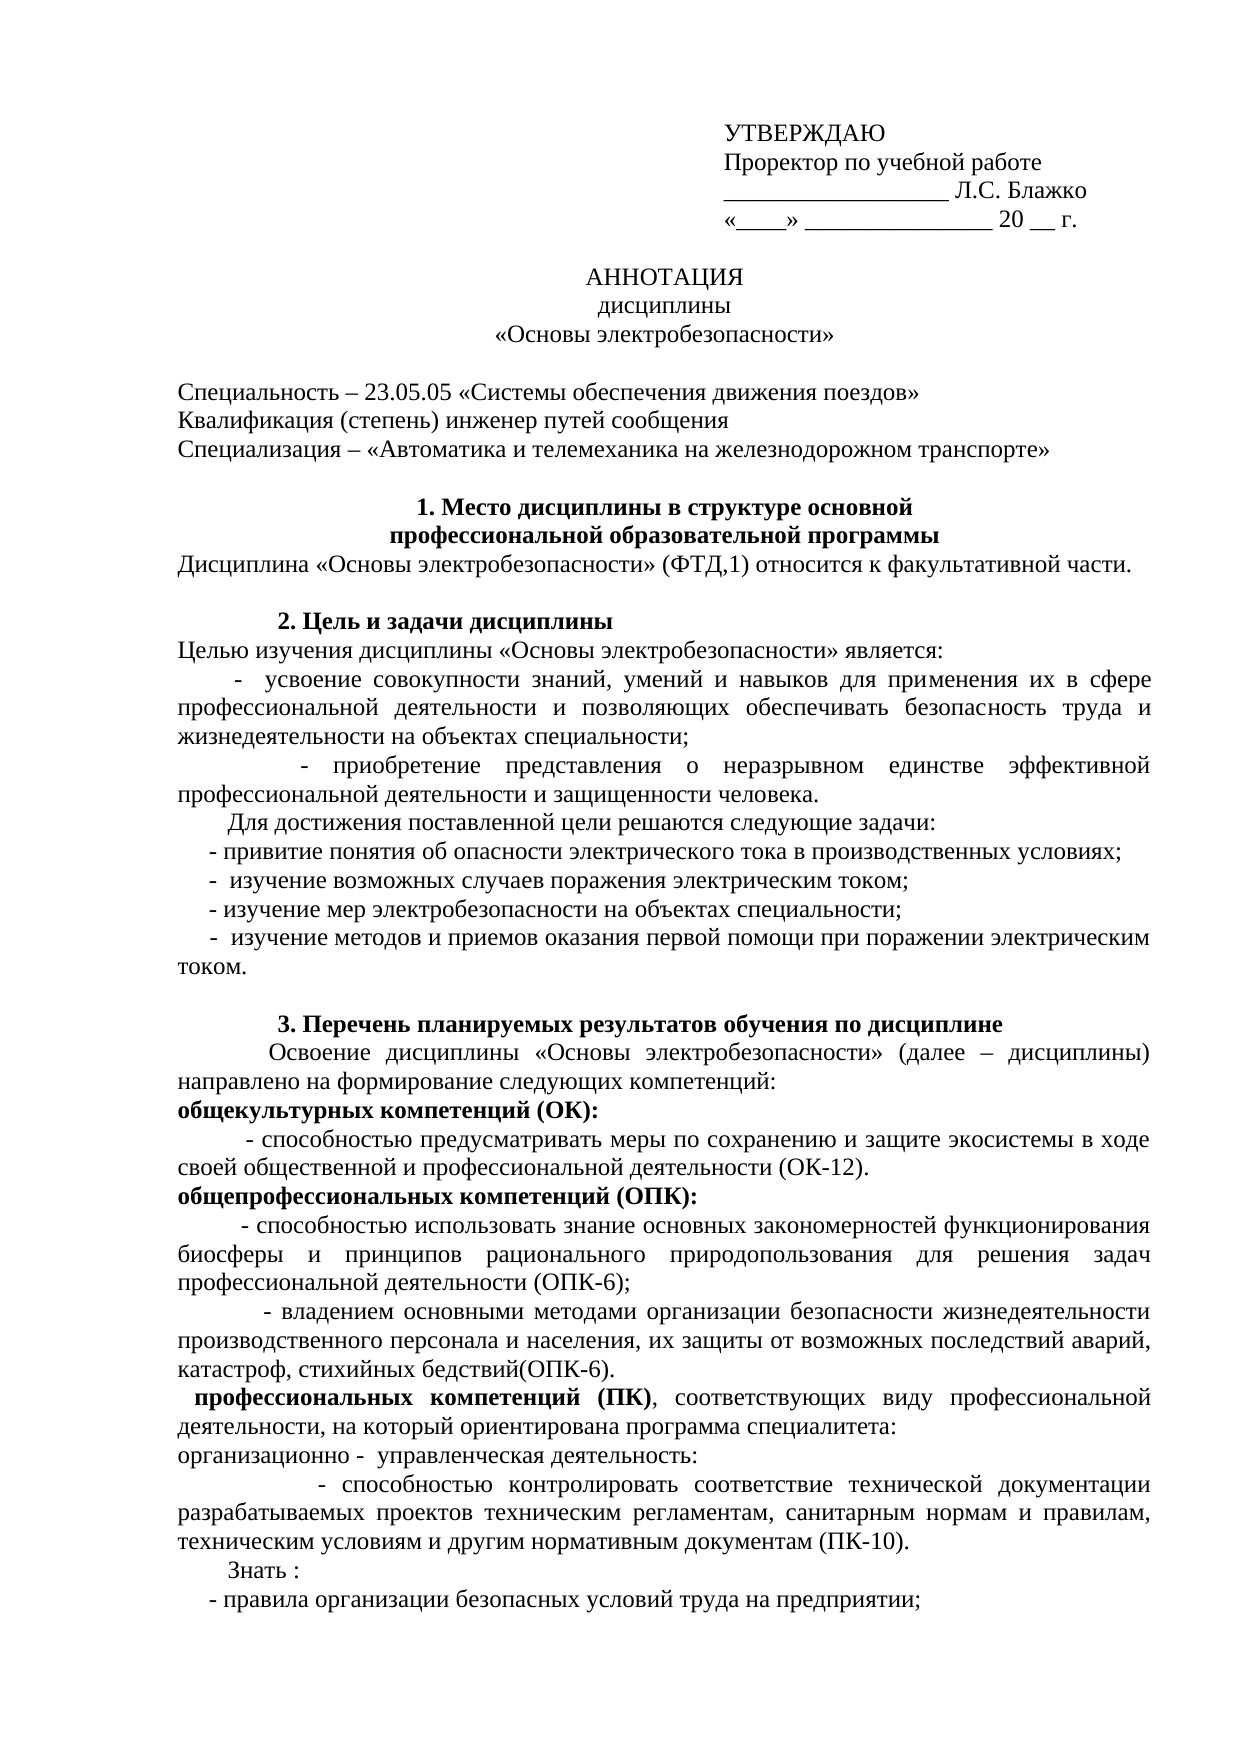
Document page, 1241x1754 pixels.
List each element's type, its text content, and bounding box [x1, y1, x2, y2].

text «Основы электробезопасности» [177, 319, 1152, 348]
text - способностью использовать знание основных закономерностей функционирования биосферы и принципов рационального природопользования для решения задач профессиональной деятельности (ОПК-6); [177, 1210, 1152, 1296]
text Целью изучения дисциплины «Основы электробезопасности» является: [177, 635, 1152, 664]
text общекультурных компетенций (ОК): [177, 1095, 1152, 1124]
text АННОТАЦИЯ [177, 262, 1152, 291]
text - изучение методов и приемов оказания первой помощи при поражении электрическим током. [177, 922, 1152, 980]
text Специализация – «Автоматика и телемеханика на железнодорожном транспорте» [177, 434, 1152, 463]
text Дисциплина «Основы электробезопасности» (ФТД,1) относится к факультативной части. [177, 549, 1152, 578]
text дисциплины [177, 291, 1152, 319]
text - способностью контролировать соответствие технической документации разрабатываемых проектов техническим регламентам, санитарным нормам и правилам, техническим условиям и другим нормативным документам (ПК-10). [177, 1469, 1152, 1555]
text организационно - управленческая деятельность: [177, 1440, 1152, 1469]
text Специальность – 23.05.05 «Системы обеспечения движения поездов» [177, 377, 1152, 406]
text Для достижения поставленной цели решаются следующие задачи: [177, 807, 1152, 836]
text - изучение мер электробезопасности на объектах специальности; [177, 894, 1152, 922]
text - правила организации безопасных условий труда на предприятии; [177, 1584, 1152, 1612]
text - приобретение представления о неразрывном единстве эффективной профессиональной деятельности и защищенности человека. [177, 750, 1152, 807]
text - владением основными методами организации безопасности жизнедеятельности производственного персонала и населения, их защиты от возможных последствий аварий, катастроф, стихийных бедствий(ОПК-6). [177, 1296, 1152, 1382]
text Освоение дисциплины «Основы электробезопасности» (далее – дисциплины) направлено на формирование следующих компетенций: [177, 1037, 1152, 1095]
text Знать : [177, 1555, 1152, 1584]
text 3. Перечень планируемых результатов обучения по дисциплине [177, 1009, 1152, 1037]
text - привитие понятия об опасности электрического тока в производственных условиях; [177, 836, 1152, 865]
text - способностью предусматривать меры по сохранению и защите экосистемы в ходе своей общественной и профессиональной деятельности (ОК-12). [177, 1124, 1152, 1181]
text профессиональной образовательной программы [177, 521, 1152, 549]
text 1. Место дисциплины в структуре основной [177, 492, 1152, 521]
text УТВЕРЖДАЮ [723, 118, 1152, 147]
text - усвоение совокупности знаний, умений и навыков для применения их в сфере профессиональной деятельности и позволяющих обеспечивать безопасность труда и жизнедеятельности на объектах специальности; [177, 664, 1152, 750]
text Квалификация (степень) инженер путей сообщения [177, 406, 1152, 434]
text общепрофессиональных компетенций (ОПК): [177, 1181, 1152, 1210]
text - изучение возможных случаев поражения электрическим током; [177, 865, 1152, 894]
text «____» _______________ 20 __ г. [723, 204, 1152, 233]
text Проректор по учебной работе __________________ Л.С. Блажко [723, 147, 1152, 204]
text профессиональных компетенций (ПК), соответствующих виду профессиональной деятельности, на который ориентирована программа специалитета: [177, 1382, 1152, 1440]
text 2. Цель и задачи дисциплины [177, 606, 1152, 635]
